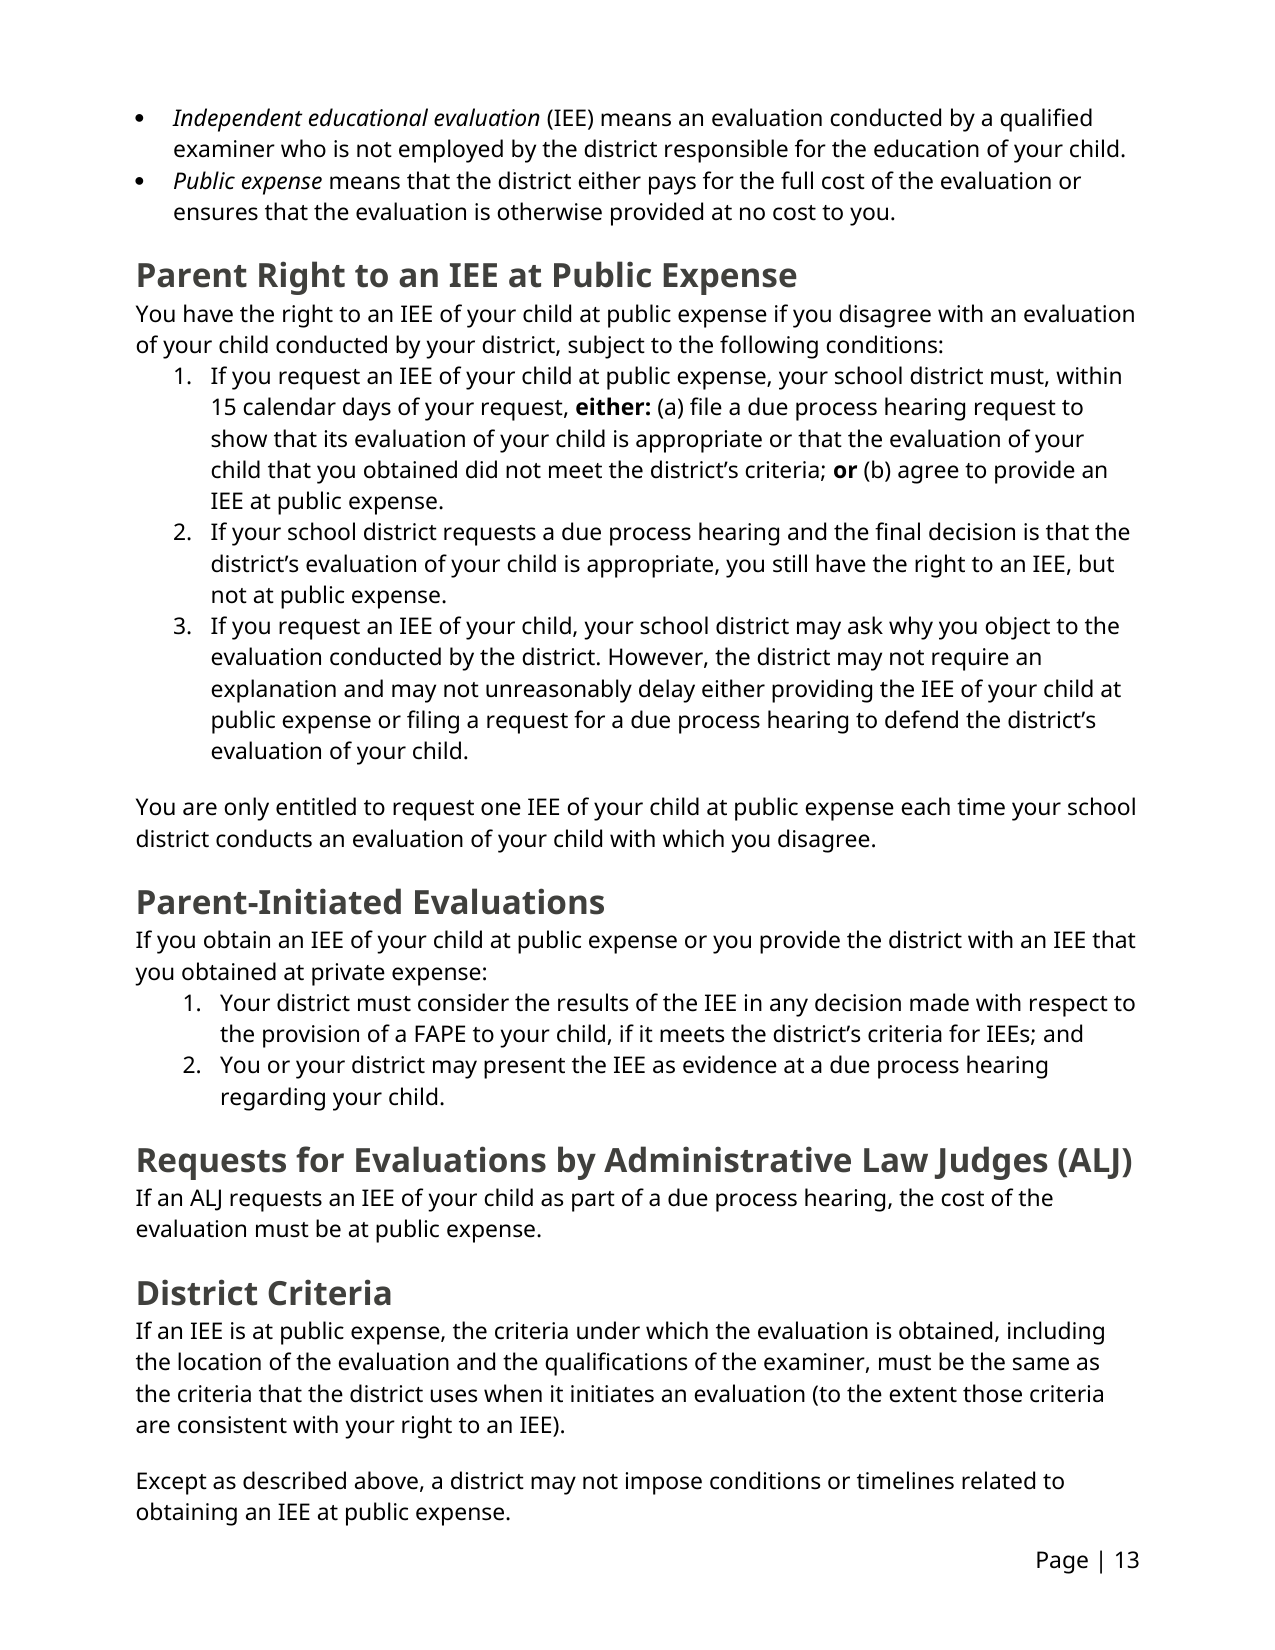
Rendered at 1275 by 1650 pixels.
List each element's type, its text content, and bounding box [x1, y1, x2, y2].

text If you obtain an IEE of your child at public expense or you provide the district with an IEE that you obtained at private expense: [135, 924, 1139, 987]
subtitle Parent-Initiated Evaluations [135, 879, 1139, 924]
subtitle Requests for Evaluations by Administrative Law Judges (ALJ) [135, 1137, 1139, 1182]
text You have the right to an IEE of your child at public expense if you disagree with an evaluation of your child conducted by your district, subject to the following conditions: [135, 297, 1139, 360]
list Independent educational evaluation (IEE) means an evaluation conducted by a qualified examiner who is not employed by the district responsible for the education of your child. [135, 102, 1139, 164]
list If you request an IEE of your child at public expense, your school district must, within 15 calendar days of your request, either: (a) file a due process hearing request to show that its evaluation of your child is appropriate or that the evaluation of your child that you obtained did not meet the district’s criteria; or (b) agree to provide an IEE at public expense. [173, 360, 1139, 516]
subtitle Parent Right to an IEE at Public Expense [135, 252, 1139, 297]
list Your district must consider the results of the IEE in any decision made with respect to the provision of a FAPE to your child, if it meets the district’s criteria for IEEs; and [182, 987, 1139, 1049]
text Except as described above, a district may not impose conditions or timelines related to obtaining an IEE at public expense. [135, 1465, 1139, 1527]
list You or your district may present the IEE as evidence at a due process hearing regarding your child. [182, 1049, 1139, 1112]
text If an IEE is at public expense, the criteria under which the evaluation is obtained, including the location of the evaluation and the qualifications of the examiner, must be the same as the criteria that the district uses when it initiates an evaluation (to the extent those criteria are consistent with your right to an IEE). [135, 1315, 1139, 1440]
list If you request an IEE of your child, your school district may ask why you object to the evaluation conducted by the district. However, the district may not require an explanation and may not unreasonably delay either providing the IEE of your child at public expense or filing a request for a due process hearing to defend the district’s evaluation of your child. [173, 610, 1139, 766]
list Public expense means that the district either pays for the full cost of the evaluation or ensures that the evaluation is otherwise provided at no cost to you. [135, 164, 1139, 227]
text You are only entitled to request one IEE of your child at public expense each time your school district conducts an evaluation of your child with which you disagree. [135, 791, 1139, 854]
subtitle District Criteria [135, 1269, 1139, 1315]
text If an ALJ requests an IEE of your child as part of a due process hearing, the cost of the evaluation must be at public expense. [135, 1182, 1139, 1244]
list If your school district requests a due process hearing and the final decision is that the district’s evaluation of your child is appropriate, you still have the right to an IEE, but not at public expense. [173, 516, 1139, 610]
